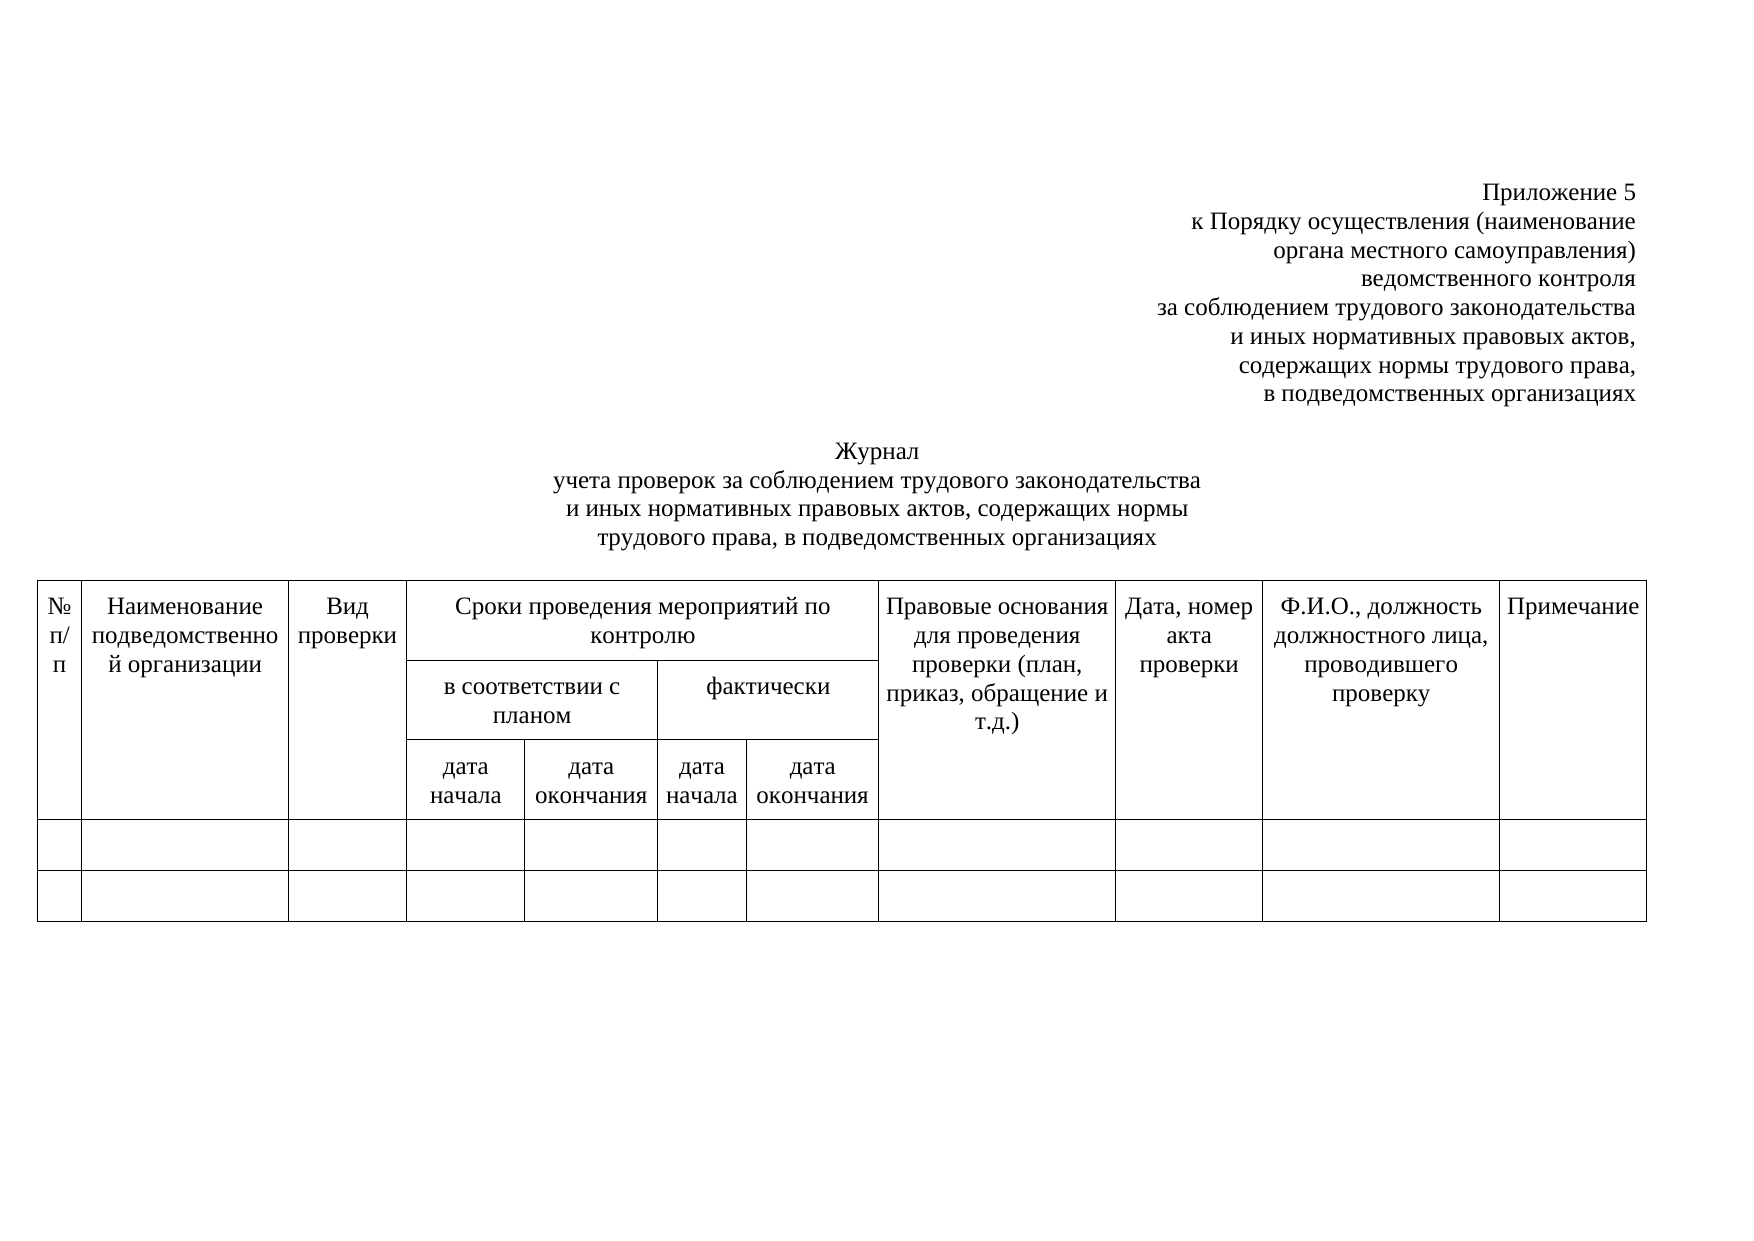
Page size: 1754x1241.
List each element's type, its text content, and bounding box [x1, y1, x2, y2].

table_cell [289, 820, 406, 870]
text к Порядку осуществления (наименование [118, 206, 1636, 235]
text в подведомственных организациях [118, 378, 1636, 407]
table_cell [879, 871, 1115, 921]
table_cell [82, 871, 288, 921]
table_header Сроки проведения мероприятий по контролю [407, 581, 878, 659]
table_cell в соответствии с планом [407, 661, 657, 739]
table_header Наименование подведомственной организации [82, 581, 288, 819]
table_cell фактически [658, 661, 878, 739]
table_cell [1263, 871, 1499, 921]
text учета проверок за соблюдением трудового законодательства [118, 465, 1636, 493]
table_cell [658, 871, 746, 921]
table_cell [658, 820, 746, 870]
table_cell [82, 820, 288, 870]
text Приложение 5 [118, 177, 1636, 206]
table_cell [525, 820, 657, 870]
table_cell [1500, 871, 1646, 921]
table_header Ф.И.О., должность должностного лица, проводившего проверку [1263, 581, 1499, 819]
table_cell [879, 820, 1115, 870]
text и иных нормативных правовых актов, содержащих нормы [118, 493, 1636, 522]
table_cell [525, 871, 657, 921]
table_header Правовые основания для проведения проверки (план, приказ, обращение и т.д.) [879, 581, 1115, 819]
text органа местного самоуправления) [118, 235, 1636, 263]
table_cell дата начала [658, 740, 746, 819]
table_cell [1500, 820, 1646, 870]
table_header Вид проверки [289, 581, 406, 819]
text и иных нормативных правовых актов, [118, 321, 1636, 350]
table_cell [747, 871, 878, 921]
table_cell [407, 820, 524, 870]
table_cell дата начала [407, 740, 524, 819]
table_cell [1116, 820, 1262, 870]
table_cell [1116, 871, 1262, 921]
table_cell [289, 871, 406, 921]
table_header Дата, номер акта проверки [1116, 581, 1262, 819]
table_header Примечание [1500, 581, 1646, 819]
text ведомственного контроля [118, 263, 1636, 292]
text за соблюдением трудового законодательства [118, 292, 1636, 321]
table_cell [38, 871, 81, 921]
table_cell дата окончания [525, 740, 657, 819]
table_cell дата окончания [747, 740, 878, 819]
text Журнал [118, 436, 1636, 465]
text содержащих нормы трудового права, [118, 350, 1636, 378]
text трудового права, в подведомственных организациях [118, 522, 1636, 551]
table_cell [407, 871, 524, 921]
table_header № п/п [38, 581, 81, 819]
table_cell [747, 820, 878, 870]
table_cell [1263, 820, 1499, 870]
table_cell [38, 820, 81, 870]
